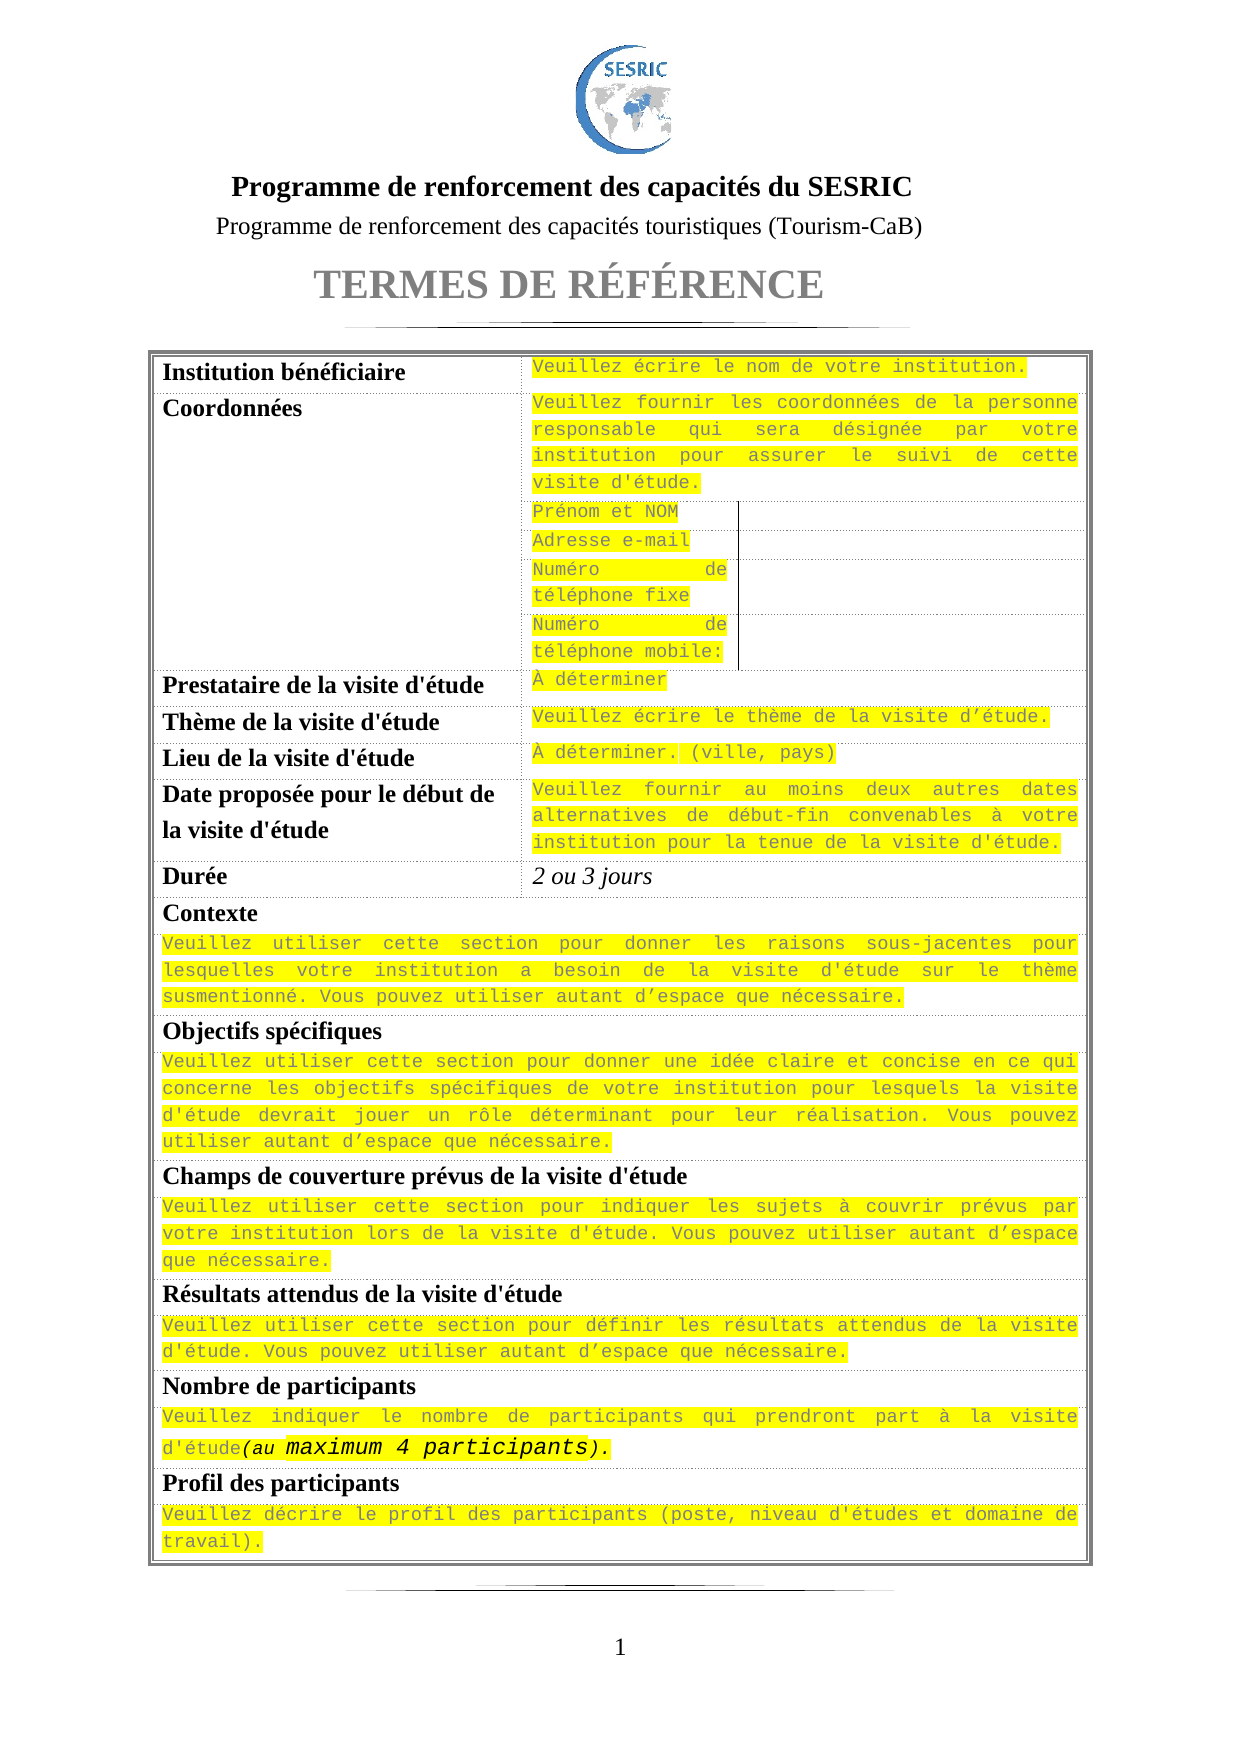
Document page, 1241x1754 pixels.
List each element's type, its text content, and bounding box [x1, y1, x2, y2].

table_header Institution bénéficiaire [154, 357, 521, 392]
table_cell Objectifs spécifiques [154, 1015, 1086, 1052]
table_cell Veuillez indiquer le nombre de participants qui prendront part à la visite d'étude(au maximum 4 participants). [154, 1407, 1086, 1468]
table_header Veuillez écrire le nom de votre institution. [521, 357, 1086, 392]
table_cell À déterminer. (ville, pays) [521, 743, 1086, 779]
table_cell 2 ou 3 jours [521, 861, 1086, 897]
table_cell Numéro de téléphone fixe [521, 559, 738, 614]
table_cell Résultats attendus de la visite d'étude [154, 1279, 1086, 1315]
table_cell Veuillez utiliser cette section pour donner les raisons sous-jacentes pour lesquelles votre institution a besoin de la visite d'étude sur le thème susmentionné. Vous pouvez utiliser autant d’espace que nécessaire. [154, 934, 1086, 1015]
table_cell À déterminer [521, 670, 1086, 706]
table_cell [739, 530, 1086, 559]
table_cell Veuillez décrire le profil des participants (poste, niveau d'études et domaine de travail). [154, 1504, 1086, 1560]
table_cell [739, 614, 1086, 670]
table_cell [739, 501, 1086, 530]
table_cell Contexte [154, 897, 1086, 933]
table_cell Nombre de participants [154, 1370, 1086, 1407]
table_cell Date proposée pour le début de la visite d'étude [154, 779, 521, 861]
table_cell Thème de la visite d'étude [154, 706, 521, 742]
table_cell Veuillez fournir les coordonnées de la personne responsable qui sera désignée par votre institution pour assurer le suivi de cette visite d'étude. [521, 393, 1086, 501]
table_cell Numéro de téléphone mobile: [521, 614, 738, 670]
table_cell Veuillez utiliser cette section pour indiquer les sujets à couvrir prévus par votre institution lors de la visite d'étude. Vous pouvez utiliser autant d’espace que nécessaire. [154, 1197, 1086, 1279]
table_cell Veuillez écrire le thème de la visite d’étude. [521, 706, 1086, 742]
table_cell [739, 559, 1086, 614]
table_cell Prénom et NOM [521, 501, 738, 530]
table_cell Veuillez fournir au moins deux autres dates alternatives de début-fin convenables à votre institution pour la tenue de la visite d'étude. [521, 779, 1086, 861]
table_cell Champs de couverture prévus de la visite d'étude [154, 1160, 1086, 1197]
table_cell Profil des participants [154, 1468, 1086, 1504]
table_cell Veuillez utiliser cette section pour donner une idée claire et concise en ce qui concerne les objectifs spécifiques de votre institution pour lesquels la visite d'étude devrait jouer un rôle déterminant pour leur réalisation. Vous pouvez utiliser autant d’espace que nécessaire. [154, 1052, 1086, 1160]
table_cell Lieu de la visite d'étude [154, 743, 521, 779]
table_cell Coordonnées [154, 393, 521, 670]
table_cell Veuillez utiliser cette section pour définir les résultats attendus de la visite d'étude. Vous pouvez utiliser autant d’espace que nécessaire. [154, 1315, 1086, 1370]
table_cell Prestataire de la visite d'étude [154, 670, 521, 706]
picture [574, 45, 672, 152]
table_cell Adresse e-mail [521, 530, 738, 559]
table_cell Durée [154, 861, 521, 897]
